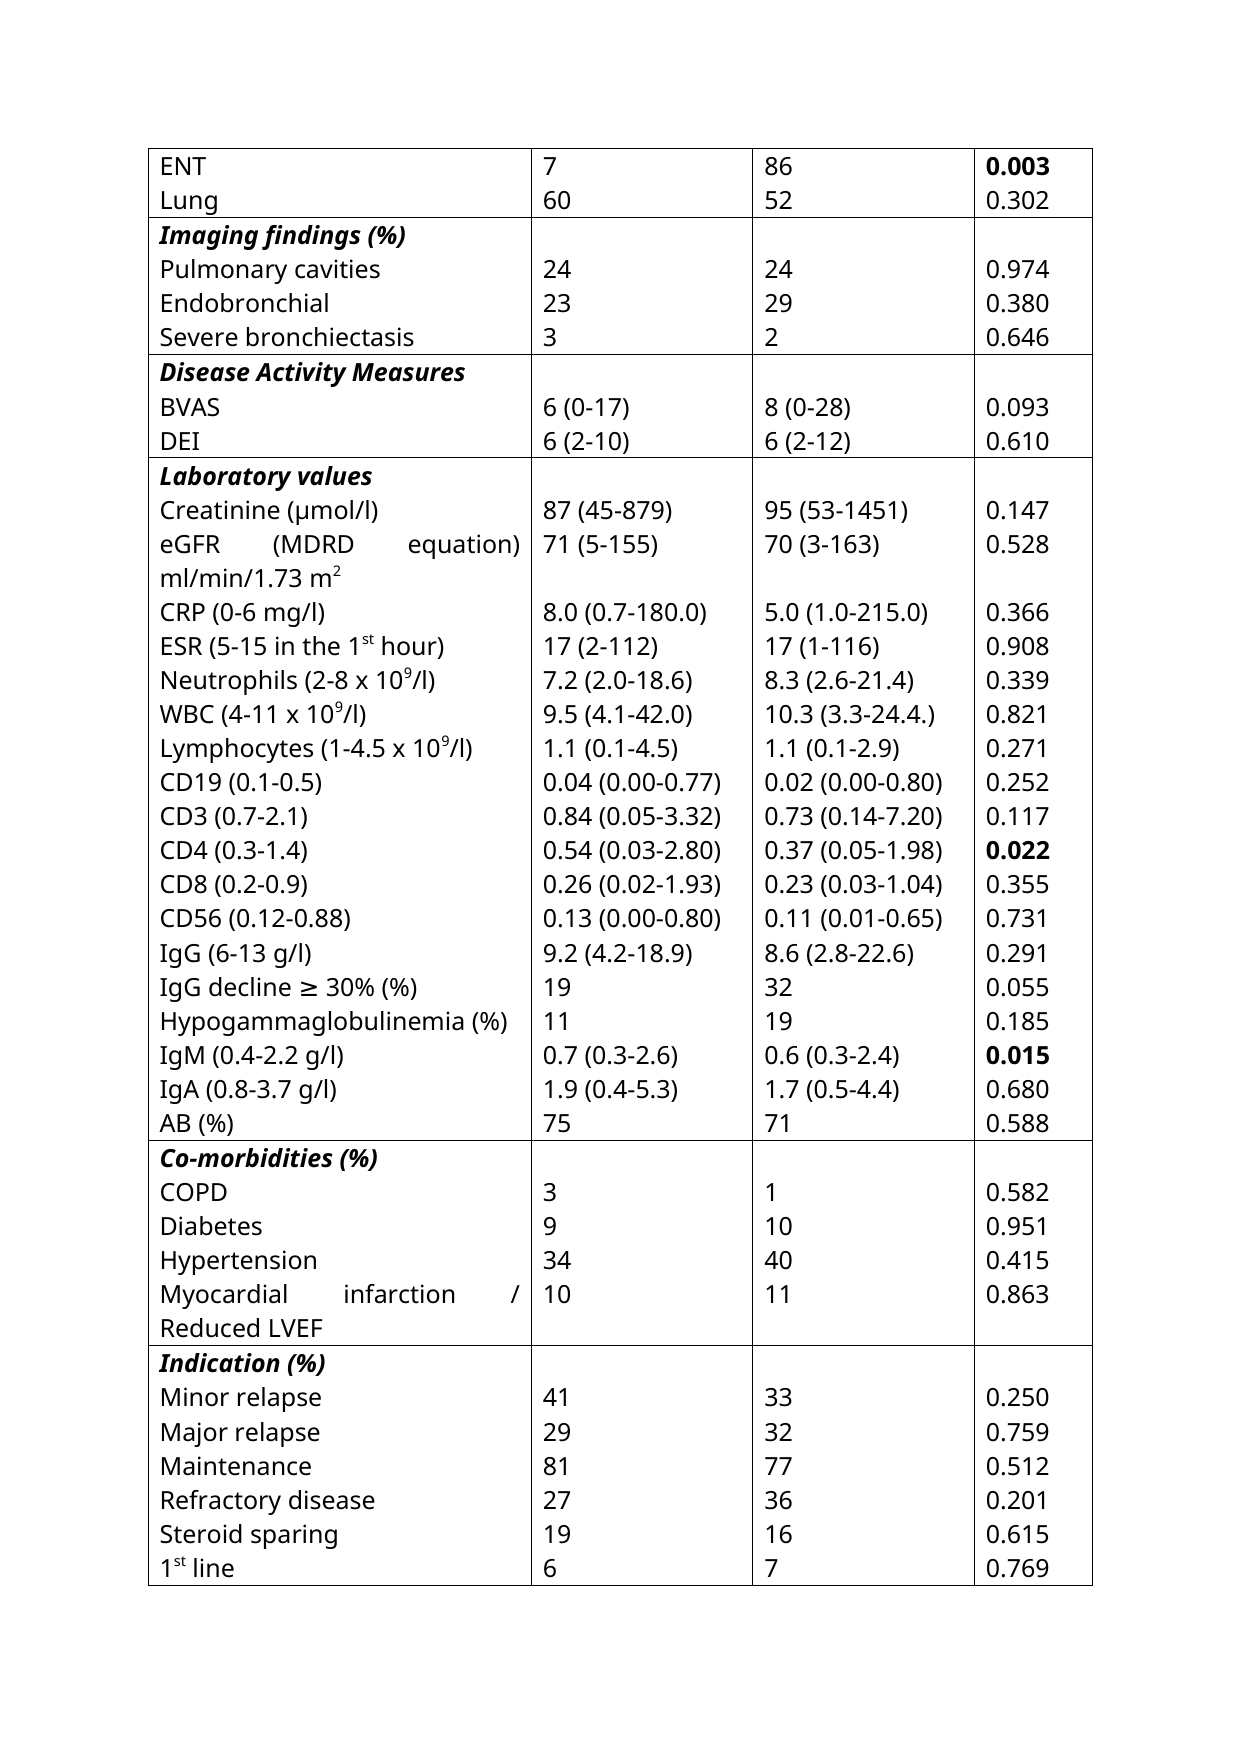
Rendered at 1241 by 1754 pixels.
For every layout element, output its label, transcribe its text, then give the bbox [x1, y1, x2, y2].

table_cell 0.974 0.380 0.646 [975, 218, 1092, 354]
table_cell 24 29 2 [753, 218, 974, 354]
table_cell 0.582 0.951 0.415 0.863 [975, 1141, 1092, 1345]
table_cell 0.147 0.528 0.366 0.908 0.339 0.821 0.271 0.252 0.117 0.022 0.355 0.731 0.291 0.055 0.185 0.015 0.680 0.588 [975, 458, 1092, 1139]
table_cell Disease Activity Measures BVAS DEI [149, 355, 531, 457]
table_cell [753, 149, 974, 217]
table_cell 0.250 0.759 0.512 0.201 0.615 0.769 [975, 1346, 1092, 1584]
table_cell 0.093 0.610 [975, 355, 1092, 457]
table_cell 6 (0-17) 6 (2-10) [532, 355, 752, 457]
table_cell Laboratory values Creatinine (µmol/l) eGFR (MDRD equation) ml/min/1.73 m2 CRP (0-6 mg/l) ESR (5-15 in the 1st hour) Neutrophils (2-8 x 109/l) WBC (4-11 x 109/l) Lymphocytes (1-4.5 x 109/l) CD19 (0.1-0.5) CD3 (0.7-2.1) CD4 (0.3-1.4) CD8 (0.2-0.9) CD56 (0.12-0.88) IgG (6-13 g/l) IgG decline ≥ 30% (%) Hypogammaglobulinemia (%) IgM (0.4-2.2 g/l) IgA (0.8-3.7 g/l) AB (%) [149, 458, 531, 1139]
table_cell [975, 149, 1092, 217]
table_cell 41 29 81 27 19 6 [532, 1346, 752, 1584]
table_cell Imaging findings (%) Pulmonary cavities Endobronchial Severe bronchiectasis [149, 218, 531, 354]
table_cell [532, 149, 752, 217]
table_cell 8 (0-28) 6 (2-12) [753, 355, 974, 457]
table_cell 1 10 40 11 [753, 1141, 974, 1345]
table_cell 95 (53-1451) 70 (3-163) 5.0 (1.0-215.0) 17 (1-116) 8.3 (2.6-21.4) 10.3 (3.3-24.4.) 1.1 (0.1-2.9) 0.02 (0.00-0.80) 0.73 (0.14-7.20) 0.37 (0.05-1.98) 0.23 (0.03-1.04) 0.11 (0.01-0.65) 8.6 (2.8-22.6) 32 19 0.6 (0.3-2.4) 1.7 (0.5-4.4) 71 [753, 458, 974, 1139]
table_cell 87 (45-879) 71 (5-155) 8.0 (0.7-180.0) 17 (2-112) 7.2 (2.0-18.6) 9.5 (4.1-42.0) 1.1 (0.1-4.5) 0.04 (0.00-0.77) 0.84 (0.05-3.32) 0.54 (0.03-2.80) 0.26 (0.02-1.93) 0.13 (0.00-0.80) 9.2 (4.2-18.9) 19 11 0.7 (0.3-2.6) 1.9 (0.4-5.3) 75 [532, 458, 752, 1139]
table_cell 3 9 34 10 [532, 1141, 752, 1345]
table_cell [149, 149, 531, 217]
table_cell Co-morbidities (%) COPD Diabetes Hypertension Myocardial infarction / Reduced LVEF [149, 1141, 531, 1345]
table_cell Indication (%) Minor relapse Major relapse Maintenance Refractory disease Steroid sparing 1st line [149, 1346, 531, 1584]
table_cell 33 32 77 36 16 7 [753, 1346, 974, 1584]
table_cell 24 23 3 [532, 218, 752, 354]
